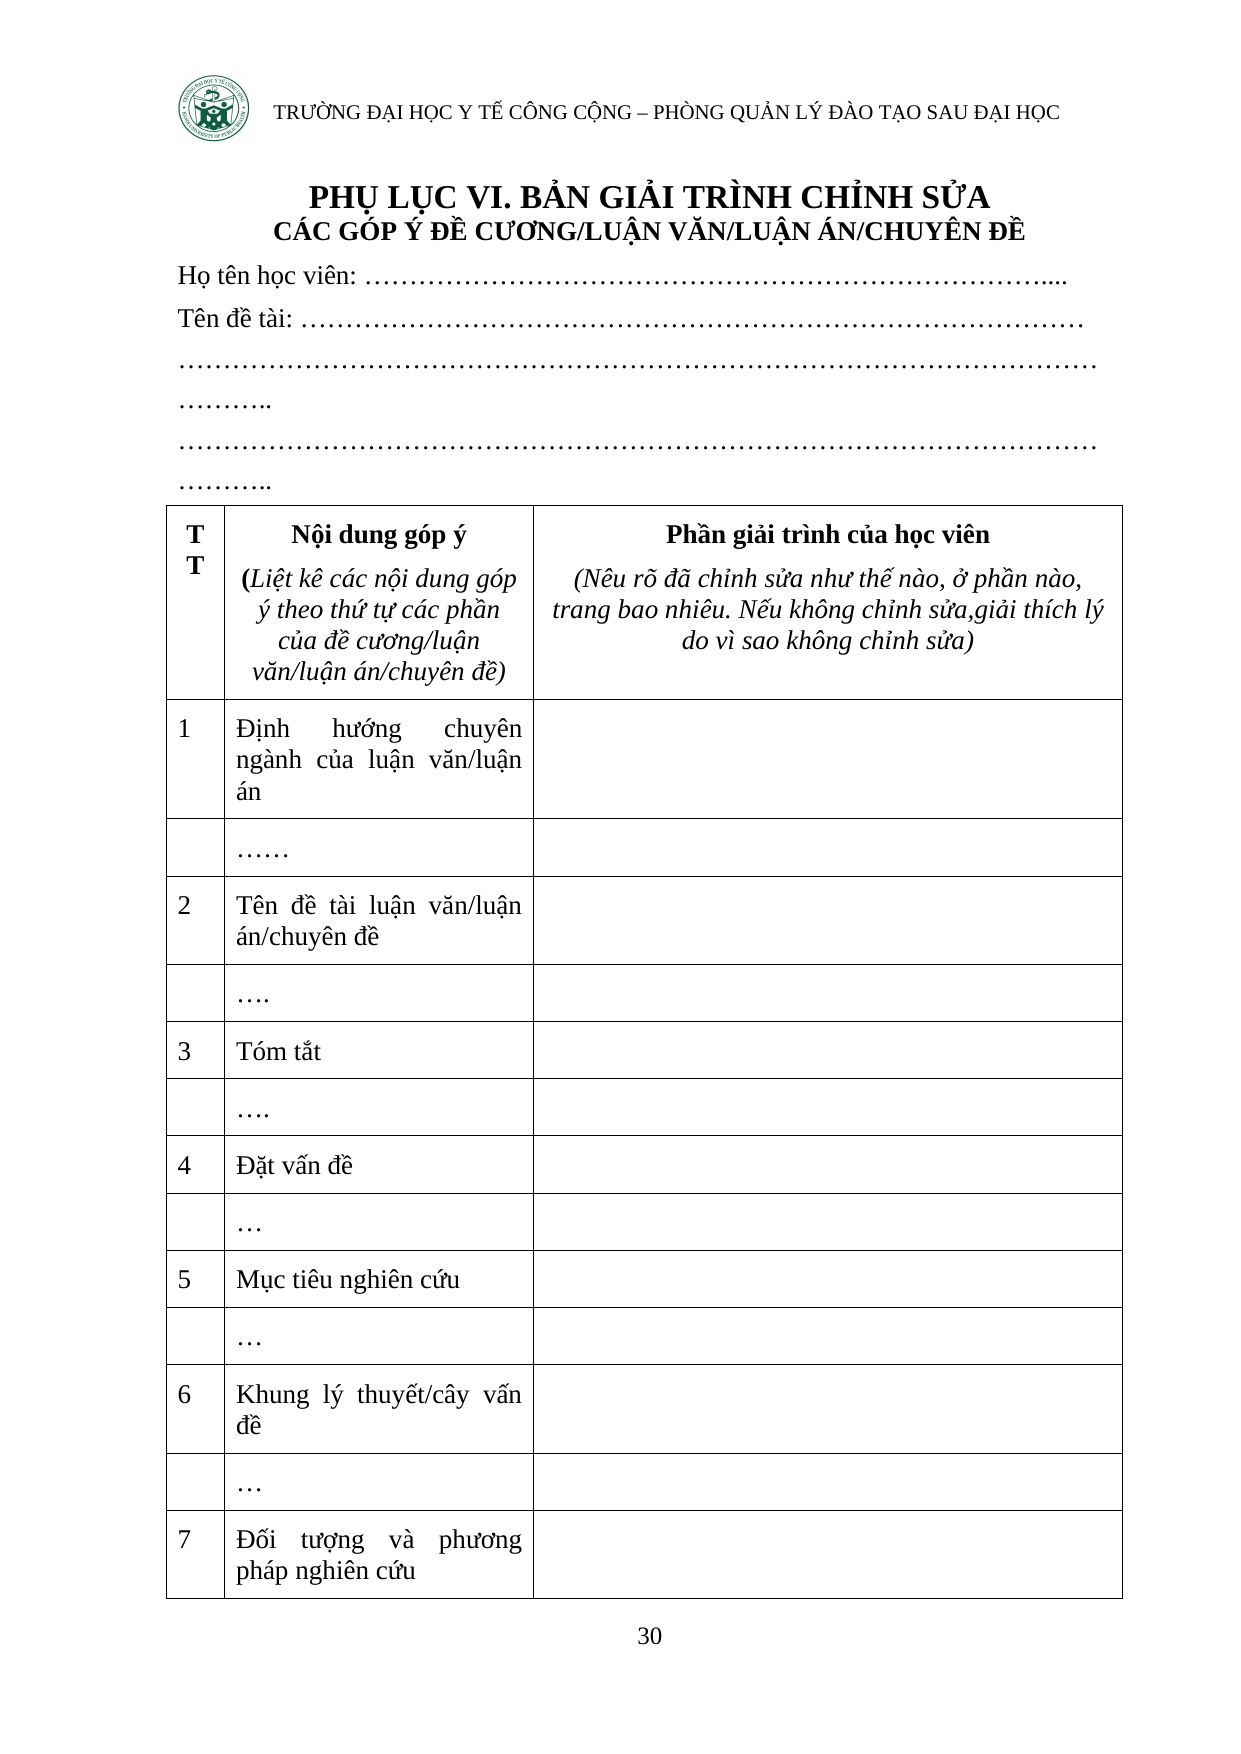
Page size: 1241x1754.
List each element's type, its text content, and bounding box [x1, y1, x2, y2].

table_cell [534, 1136, 1122, 1193]
table_cell Định hướng chuyên ngành của luận văn/luận án [225, 700, 533, 818]
table_header TT [167, 506, 224, 699]
table_cell [167, 1454, 224, 1510]
table_header Phần giải trình của học viên (Nêu rõ đã chỉnh sửa như thế nào, ở phần nào, trang bao nhiêu. Nếu không chỉnh sửa,giải thích lý do vì sao không chỉnh sửa) [534, 506, 1122, 699]
table_cell Mục tiêu nghiên cứu [225, 1251, 533, 1307]
table_cell [167, 1308, 224, 1364]
table_cell [534, 1308, 1122, 1364]
table_cell … [225, 1454, 533, 1510]
table_cell …… [225, 819, 533, 876]
table_cell [167, 1194, 224, 1250]
text Tên đề tài: …………………………………………………………………………… [177, 302, 1122, 334]
table_cell Khung lý thuyết/cây vấn đề [225, 1365, 533, 1452]
table_cell [534, 1365, 1122, 1452]
table_cell [167, 1079, 224, 1135]
table_cell 3 [167, 1022, 224, 1078]
picture [177, 75, 251, 143]
table_cell …. [225, 1079, 533, 1135]
table_cell Tên đề tài luận văn/luận án/chuyên đề [225, 877, 533, 964]
table_cell [534, 1022, 1122, 1078]
table_cell [534, 965, 1122, 1021]
table_cell [534, 1079, 1122, 1135]
table_cell [534, 1511, 1122, 1598]
table_cell … [225, 1308, 533, 1364]
table_cell [534, 700, 1122, 818]
subtitle PHỤ LỤC VI. BẢN GIẢI TRÌNH CHỈNH SỬA [177, 177, 1122, 215]
table_cell [534, 877, 1122, 964]
table_cell …. [225, 965, 533, 1021]
table_header Nội dung góp ý (Liệt kê các nội dung góp ý theo thứ tự các phần của đề cương/luận văn/luận án/chuyên đề) [225, 506, 533, 699]
text Họ tên học viên: ………………………………………………………………….... [177, 259, 1122, 290]
table_cell 4 [167, 1136, 224, 1193]
table_cell Tóm tắt [225, 1022, 533, 1078]
table_cell Đặt vấn đề [225, 1136, 533, 1193]
table_cell 2 [167, 877, 224, 964]
table_cell [534, 1454, 1122, 1510]
table_cell … [225, 1194, 533, 1250]
table_cell [534, 1251, 1122, 1307]
table_cell Đối tượng và phương pháp nghiên cứu [225, 1511, 533, 1598]
text CÁC GÓP Ý ĐỀ CƯƠNG/LUẬN VĂN/LUẬN ÁN/CHUYÊN ĐỀ [177, 215, 1122, 246]
table_cell [167, 819, 224, 876]
table_cell 7 [167, 1511, 224, 1598]
text …………………………………………………………………………………………………..………………………………………………………………………………………………….. [177, 343, 1122, 495]
table_cell [534, 819, 1122, 876]
table_cell [167, 965, 224, 1021]
table_cell 1 [167, 700, 224, 818]
table_cell 5 [167, 1251, 224, 1307]
table_cell 6 [167, 1365, 224, 1452]
table_cell [534, 1194, 1122, 1250]
